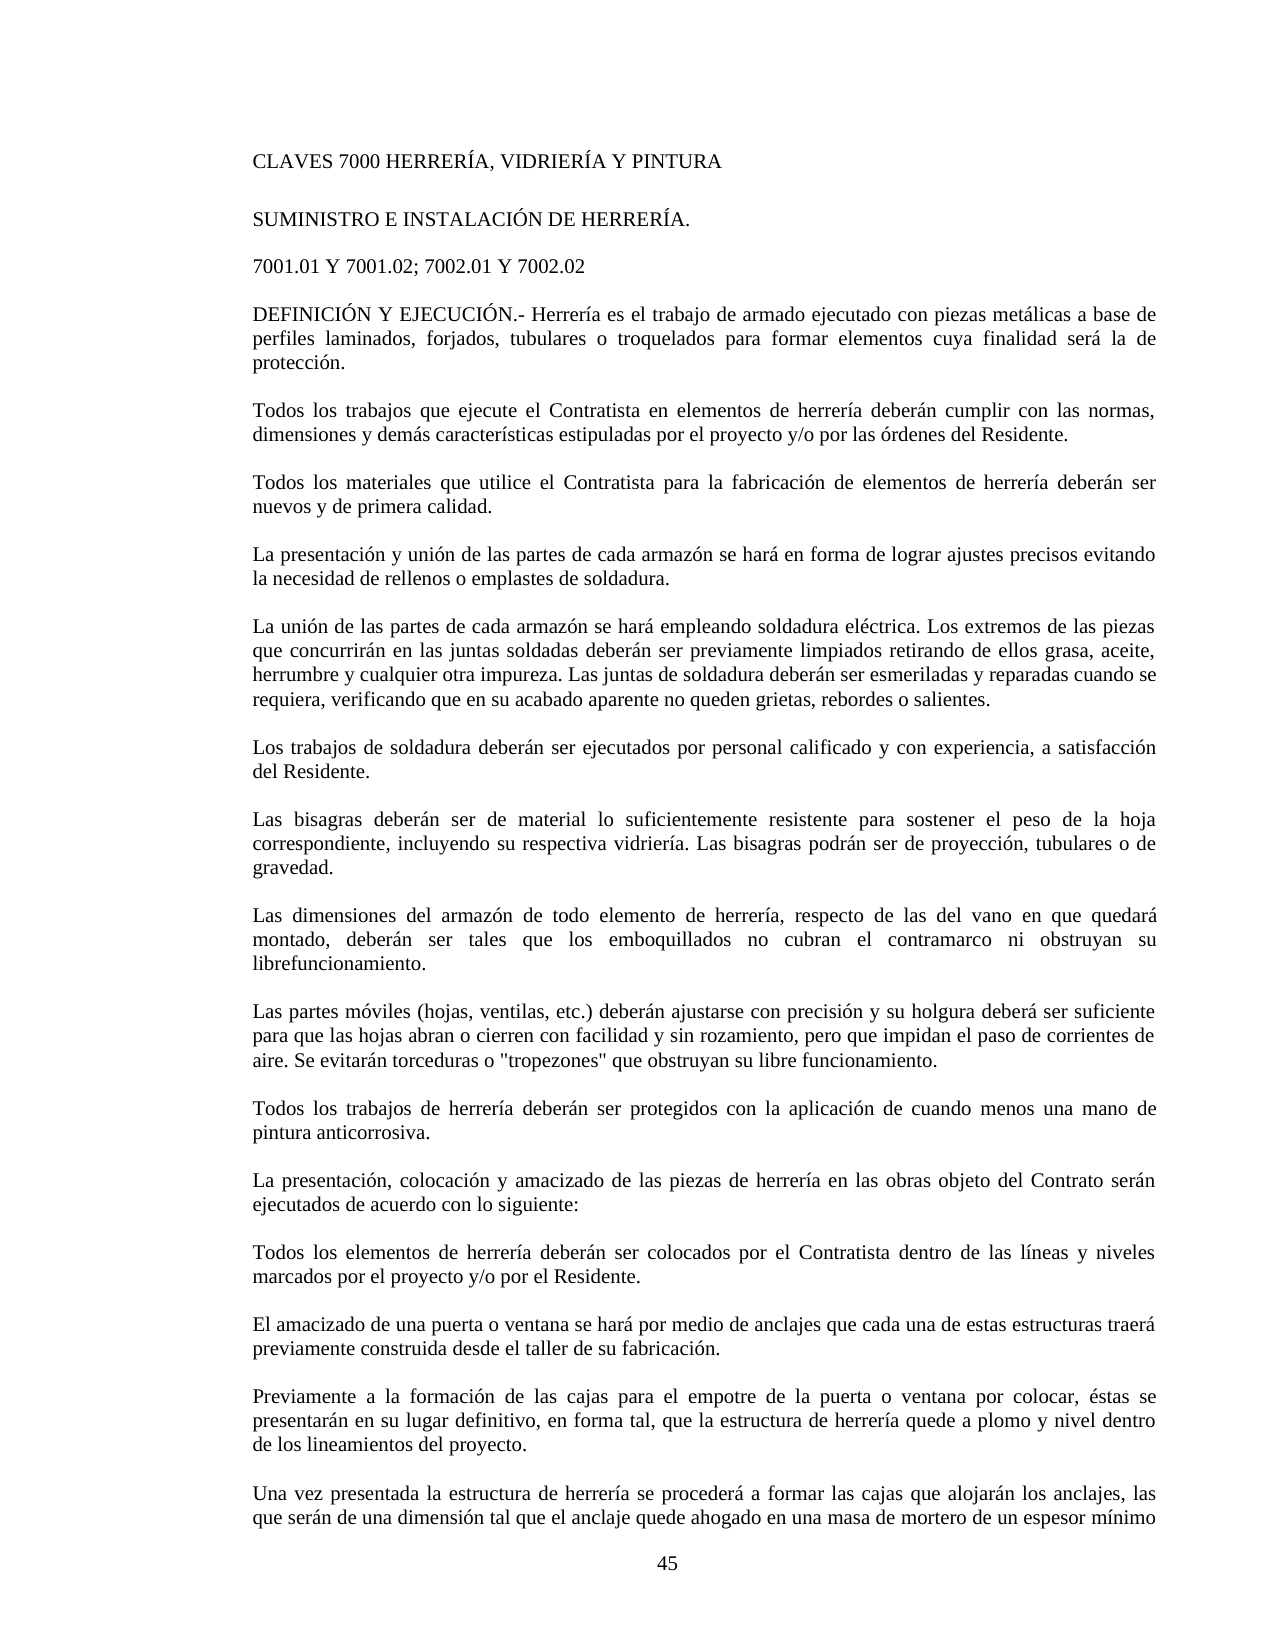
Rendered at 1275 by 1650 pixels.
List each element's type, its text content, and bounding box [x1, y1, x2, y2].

text Todos los trabajos que ejecute el Contratista en elementos de herrería deberán cumplir con las normas, dimensiones y demás características estipuladas por el proyecto y/o por las órdenes del Residente. [252, 398, 1157, 446]
text Todos los elementos de herrería deberán ser colocados por el Contratista dentro de las líneas y niveles marcados por el proyecto y/o por el Residente. [252, 1240, 1157, 1288]
text Todos los materiales que utilice el Contratista para la fabricación de elementos de herrería deberán ser nuevos y de primera calidad. [252, 470, 1157, 518]
text Las partes móviles (hojas, ventilas, etc.) deberán ajustarse con precisión y su holgura deberá ser suficiente para que las hojas abran o cierren con facilidad y sin rozamiento, pero que impidan el paso de corrientes de aire. Se evitarán torceduras o "tropezones" que obstruyan su libre funcionamiento. [252, 999, 1157, 1072]
text 7001.01 Y 7001.02; 7002.01 Y 7002.02 [252, 254, 1229, 278]
text Las dimensiones del armazón de todo elemento de herrería, respecto de las del vano en que quedará montado, deberán ser tales que los emboquillados no cubran el contramarco ni obstruyan su librefuncionamiento. [252, 903, 1157, 975]
text Las bisagras deberán ser de material lo suficientemente resistente para sostener el peso de la hoja correspondiente, incluyendo su respectiva vidriería. Las bisagras podrán ser de proyección, tubulares o de gravedad. [252, 807, 1157, 879]
text La presentación, colocación y amacizado de las piezas de herrería en las obras objeto del Contrato serán ejecutados de acuerdo con lo siguiente: [252, 1168, 1157, 1216]
text El amacizado de una puerta o ventana se hará por medio de anclajes que cada una de estas estructuras traerá previamente construida desde el taller de su fabricación. [252, 1312, 1157, 1360]
text La unión de las partes de cada armazón se hará empleando soldadura eléctrica. Los extremos de las piezas que concurrirán en las juntas soldadas deberán ser previamente limpiados retirando de ellos grasa, aceite, herrumbre y cualquier otra impureza. Las juntas de soldadura deberán ser esmeriladas y reparadas cuando se requiera, verificando que en su acabado aparente no queden grietas, rebordes o salientes. [252, 614, 1157, 711]
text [252, 1481, 1157, 1529]
text Los trabajos de soldadura deberán ser ejecutados por personal calificado y con experiencia, a satisfacción del Residente. [252, 734, 1156, 783]
text DEFINICIÓN Y EJECUCIÓN.- Herrería es el trabajo de armado ejecutado con piezas metálicas a base de perfiles laminados, forjados, tubulares o troquelados para formar elementos cuya finalidad será la de protección. [252, 302, 1157, 374]
text La presentación y unión de las partes de cada armazón se hará en forma de lograr ajustes precisos evitando la necesidad de rellenos o emplastes de soldadura. [252, 542, 1156, 590]
text Todos los trabajos de herrería deberán ser protegidos con la aplicación de cuando menos una mano de pintura anticorrosiva. [252, 1096, 1157, 1144]
text CLAVES 7000 HERRERÍA, VIDRIERÍA Y PINTURA [252, 149, 1229, 173]
text SUMINISTRO E INSTALACIÓN DE HERRERÍA. [252, 206, 1229, 231]
text Previamente a la formación de las cajas para el empotre de la puerta o ventana por colocar, éstas se presentarán en su lugar definitivo, en forma tal, que la estructura de herrería quede a plomo y nivel dentro de los lineamientos del proyecto. [252, 1384, 1157, 1456]
